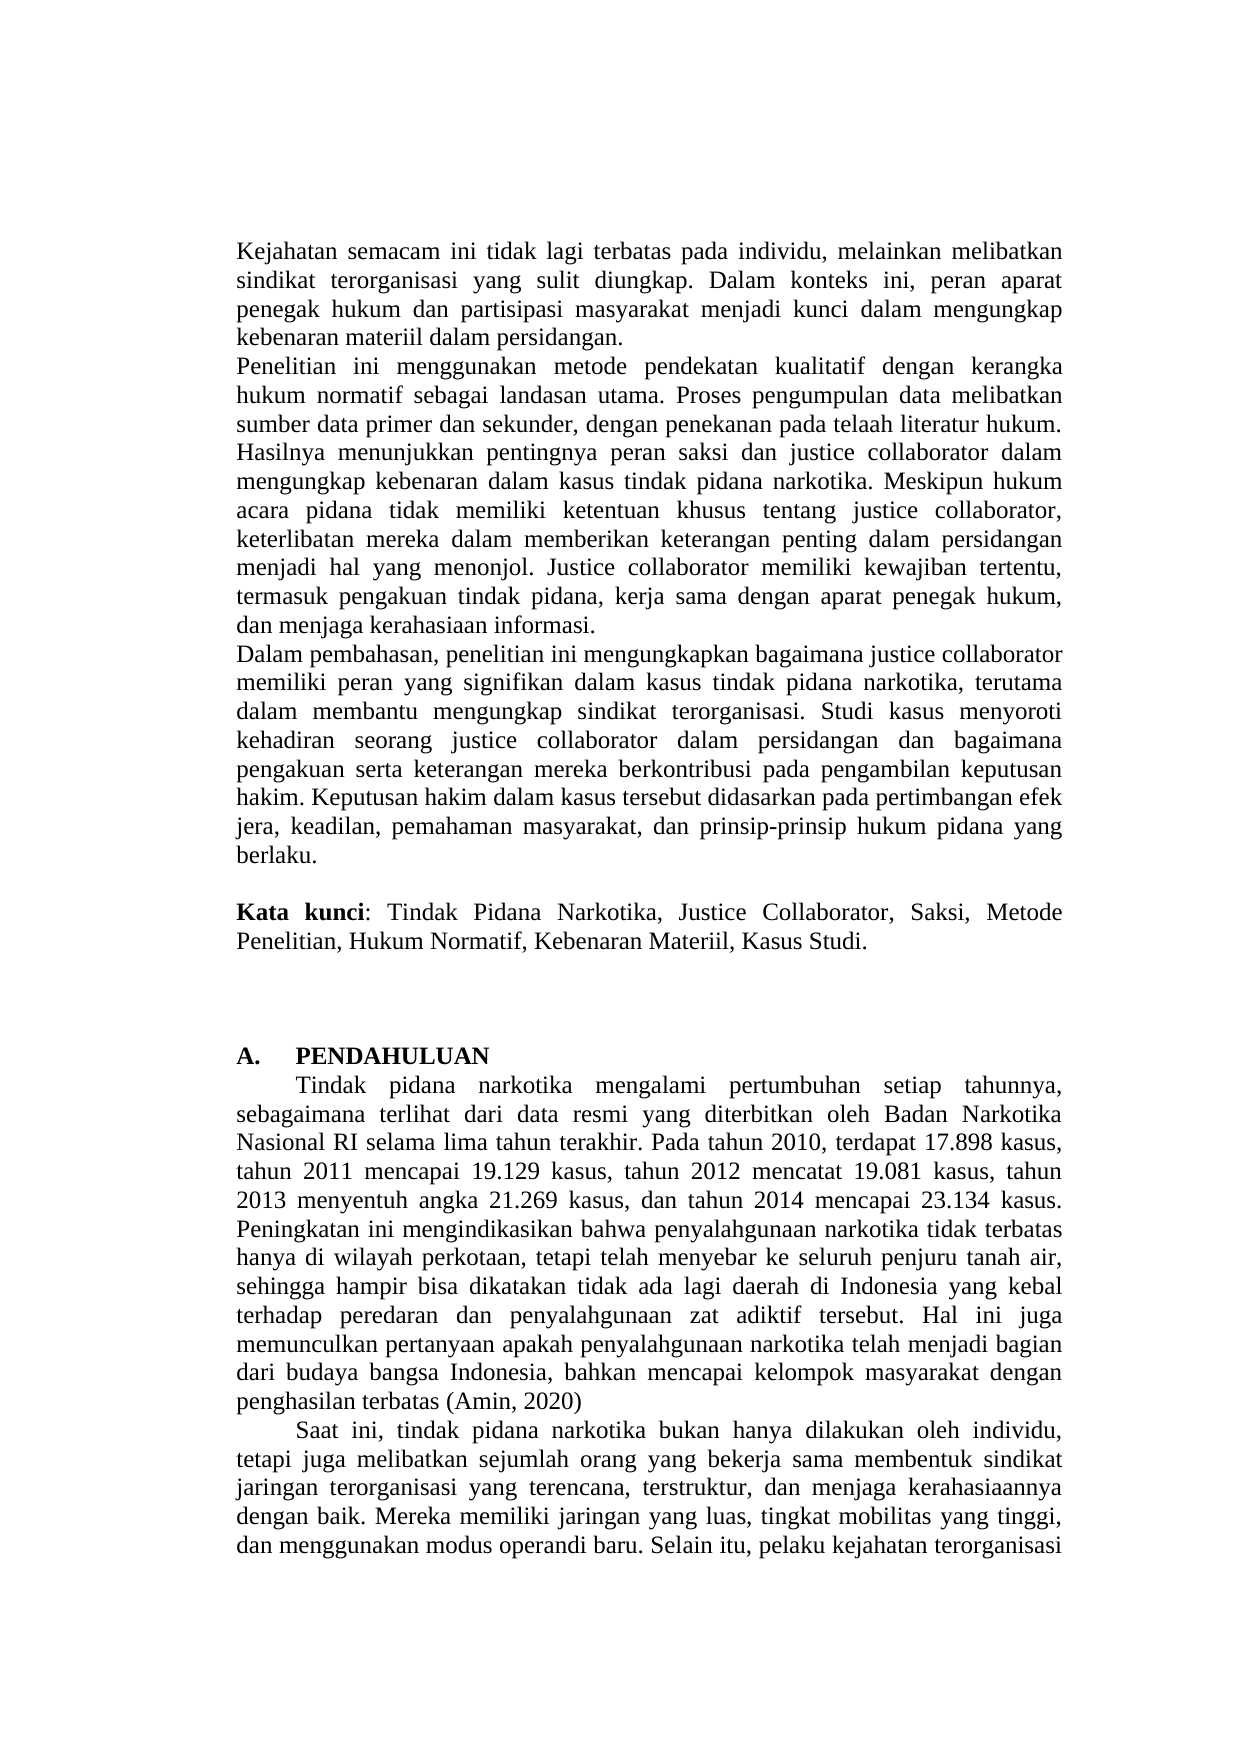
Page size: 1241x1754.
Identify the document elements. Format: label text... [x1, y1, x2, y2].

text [236, 1415, 1063, 1559]
text Penelitian ini menggunakan metode pendekatan kualitatif dengan kerangka hukum normatif sebagai landasan utama. Proses pengumpulan data melibatkan sumber data primer dan sekunder, dengan penekanan pada telaah literatur hukum. Hasilnya menunjukkan pentingnya peran saksi dan justice collaborator dalam mengungkap kebenaran dalam kasus tindak pidana narkotika. Meskipun hukum acara pidana tidak memiliki ketentuan khusus tentang justice collaborator, keterlibatan mereka dalam memberikan keterangan penting dalam persidangan menjadi hal yang menonjol. Justice collaborator memiliki kewajiban tertentu, termasuk pengakuan tindak pidana, kerja sama dengan aparat penegak hukum, dan menjaga kerahasiaan informasi. [236, 351, 1063, 639]
text Tindak pidana narkotika mengalami pertumbuhan setiap tahunnya, sebagaimana terlihat dari data resmi yang diterbitkan oleh Badan Narkotika Nasional RI selama lima tahun terakhir. Pada tahun 2010, terdapat 17.898 kasus, tahun 2011 mencapai 19.129 kasus, tahun 2012 mencatat 19.081 kasus, tahun 2013 menyentuh angka 21.269 kasus, dan tahun 2014 mencapai 23.134 kasus. Peningkatan ini mengindikasikan bahwa penyalahgunaan narkotika tidak terbatas hanya di wilayah perkotaan, tetapi telah menyebar ke seluruh penjuru tanah air, sehingga hampir bisa dikatakan tidak ada lagi daerah di Indonesia yang kebal terhadap peredaran dan penyalahgunaan zat adiktif tersebut. Hal ini juga memunculkan pertanyaan apakah penyalahgunaan narkotika telah menjadi bagian dari budaya bangsa Indonesia, bahkan mencapai kelompok masyarakat dengan penghasilan terbatas [236, 1070, 1063, 1415]
text Dalam pembahasan, penelitian ini mengungkapkan bagaimana justice collaborator memiliki peran yang signifikan dalam kasus tindak pidana narkotika, terutama dalam membantu mengungkap sindikat terorganisasi. Studi kasus menyoroti kehadiran seorang justice collaborator dalam persidangan dan bagaimana pengakuan serta keterangan mereka berkontribusi pada pengambilan keputusan hakim. Keputusan hakim dalam kasus tersebut didasarkan pada pertimbangan efek jera, keadilan, pemahaman masyarakat, dan prinsip-prinsip hukum pidana yang berlaku. [236, 639, 1063, 869]
subtitle PENDAHULUAN [236, 1041, 1063, 1070]
text Kata kunci: Tindak Pidana Narkotika, Justice Collaborator, Saksi, Metode Penelitian, Hukum Normatif, Kebenaran Materiil, Kasus Studi. [236, 897, 1063, 955]
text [236, 236, 1063, 351]
